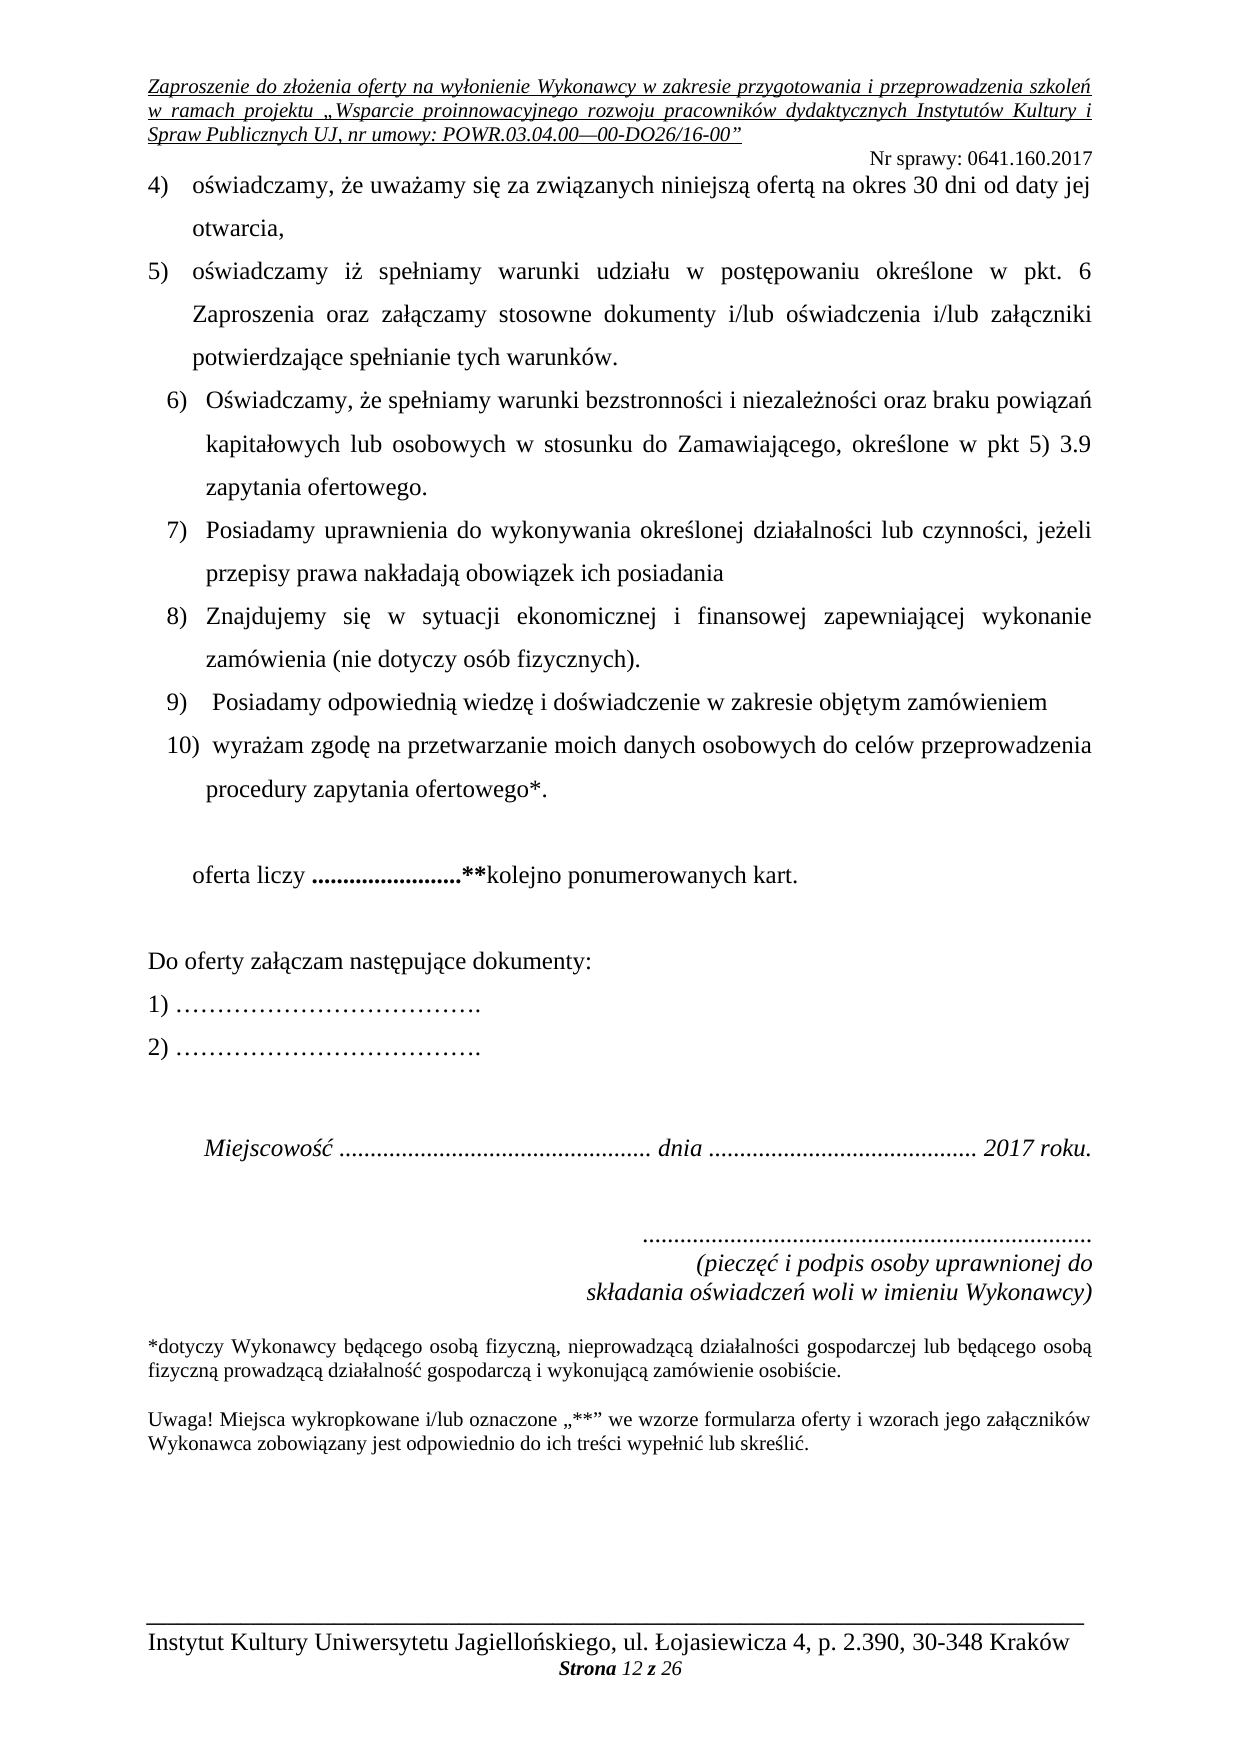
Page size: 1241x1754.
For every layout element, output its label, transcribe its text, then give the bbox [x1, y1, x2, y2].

text oferta liczy ........................**kolejno ponumerowanych kart. [192, 860, 1092, 889]
text 1) ………………………………. [148, 989, 1092, 1018]
list wyrażam zgodę na przetwarzanie moich danych osobowych do celów przeprowadzenia procedury zapytania ofertowego*. [166, 731, 1092, 802]
list Posiadamy odpowiednią wiedzę i doświadczenie w zakresie objętym zamówieniem [166, 687, 1092, 716]
text Uwaga! Miejsca wykropkowane i/lub oznaczone „**” we wzorze formularza oferty i wzorach jego załączników Wykonawca zobowiązany jest odpowiednio do ich treści wypełnić lub skreślić. [148, 1407, 1092, 1455]
list oświadczamy, że uważamy się za związanych niniejszą ofertą na okres 30 dni od daty jej otwarcia, [148, 170, 1092, 242]
list Oświadczamy, że spełniamy warunki bezstronności i niezależności oraz braku powiązań kapitałowych lub osobowych w stosunku do Zamawiającego, określone w pkt 5) 3.9 zapytania ofertowego. [166, 386, 1092, 501]
text Miejscowość .................................................. dnia ........................................... 2017 roku. [204, 1133, 1092, 1162]
text składania oświadczeń woli w imieniu Wykonawcy) [516, 1277, 1092, 1306]
list Posiadamy uprawnienia do wykonywania określonej działalności lub czynności, jeżeli przepisy prawa nakładają obowiązek ich posiadania [166, 515, 1092, 587]
text (pieczęć i podpis osoby uprawnionej do [590, 1248, 1092, 1277]
text *dotyczy Wykonawcy będącego osobą fizyczną, nieprowadzącą działalności gospodarczej lub będącego osobą fizyczną prowadzącą działalność gospodarczą i wykonującą zamówienie osobiście. [148, 1334, 1092, 1382]
list Znajdujemy się w sytuacji ekonomicznej i finansowej zapewniającej wykonanie zamówienia (nie dotyczy osób fizycznych). [166, 601, 1092, 673]
text Do oferty załączam następujące dokumenty: [148, 946, 1092, 975]
text 2) ………………………………. [148, 1032, 1092, 1061]
text ........................................................................ [148, 1219, 1092, 1248]
list oświadczamy iż spełniamy warunki udziału w postępowaniu określone w pkt. 6 Zaproszenia oraz załączamy stosowne dokumenty i/lub oświadczenia i/lub załączniki potwierdzające spełnianie tych warunków. [148, 256, 1092, 371]
